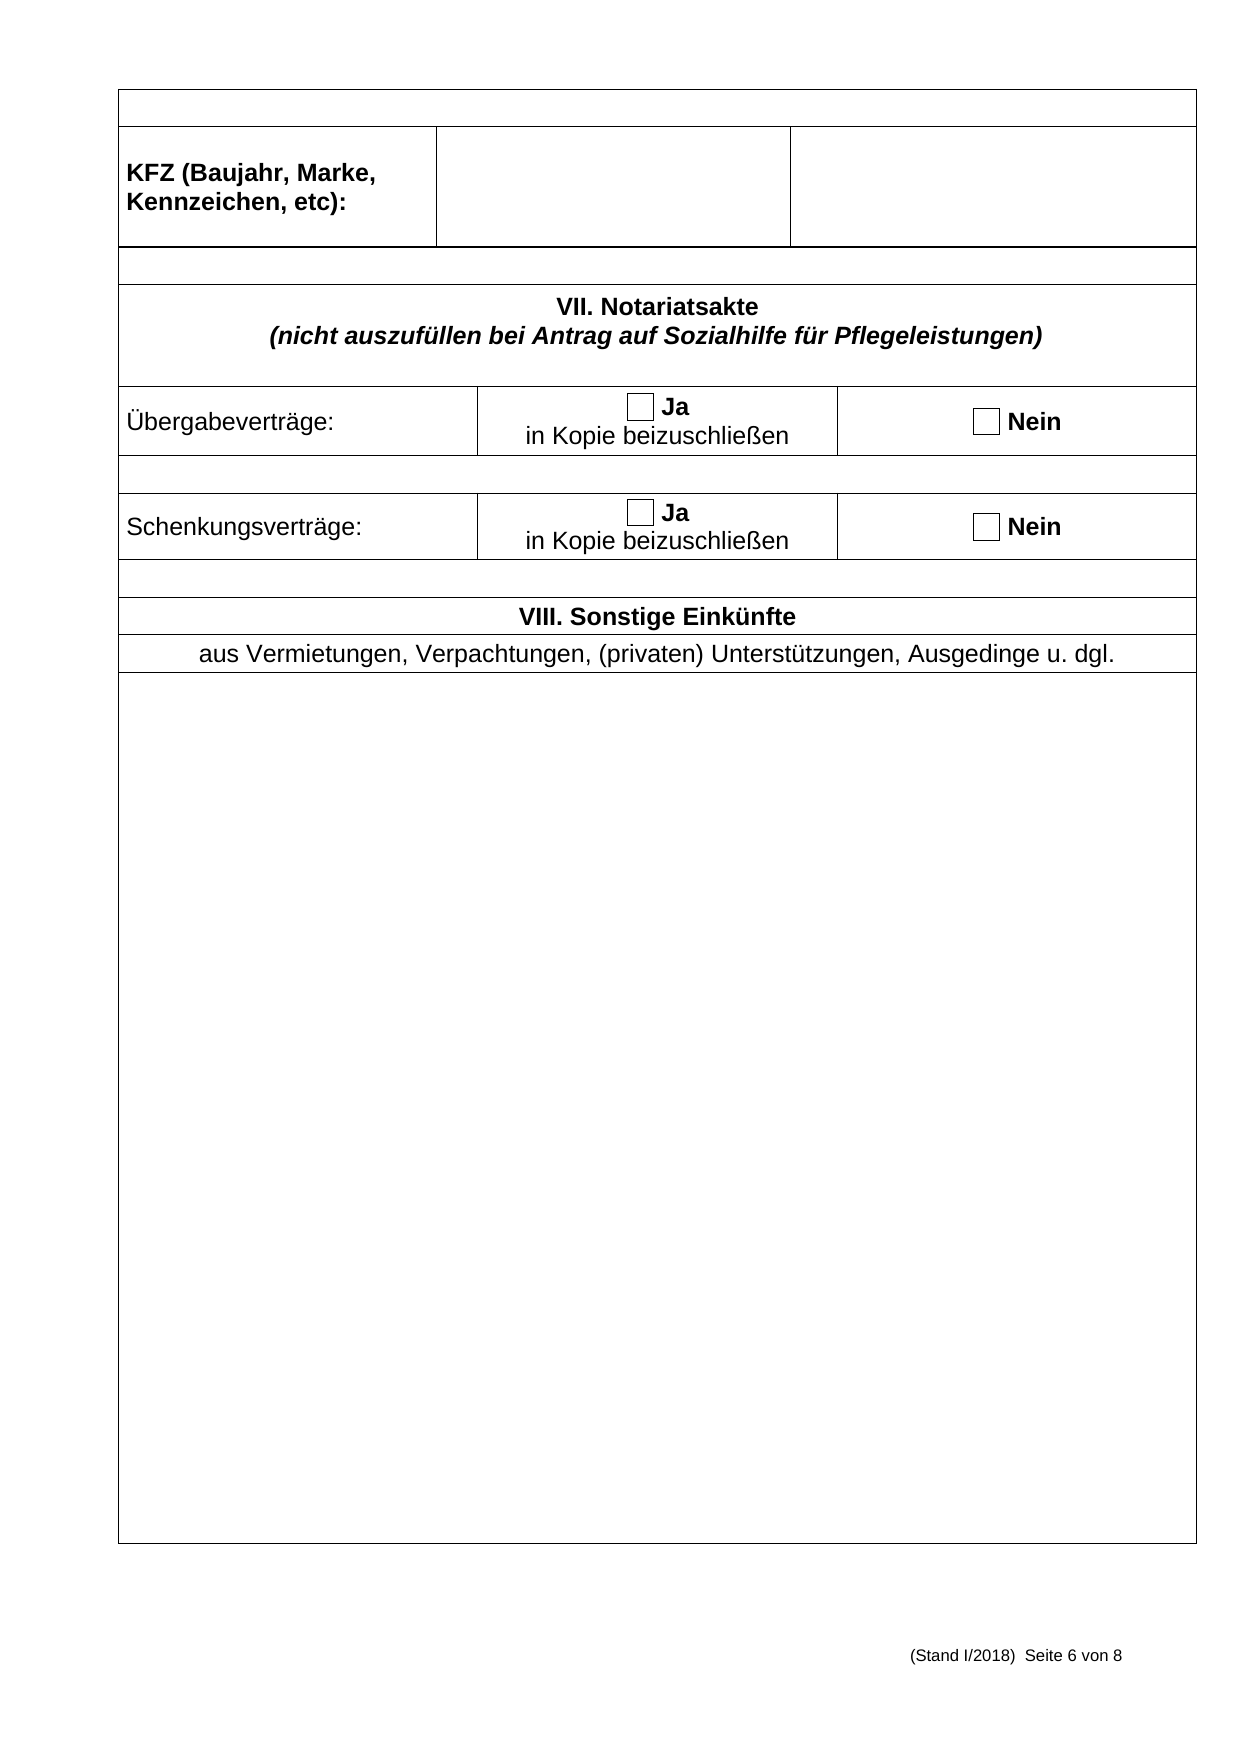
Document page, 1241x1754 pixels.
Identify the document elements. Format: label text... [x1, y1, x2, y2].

table_cell Ja in Kopie beizuschließen [478, 387, 837, 455]
table_cell Nein [838, 494, 1196, 559]
table_cell [119, 90, 1196, 126]
table_cell [791, 127, 1196, 246]
table_cell VIII. Sonstige Einkünfte [119, 598, 1196, 634]
table_cell Nein [838, 387, 1196, 455]
table_cell Schenkungsverträge: [119, 494, 477, 559]
table_cell [119, 456, 1196, 493]
table_cell VII. Notariatsakte (nicht auszufüllen bei Antrag auf Sozialhilfe für Pflegeleistungen) [119, 285, 1196, 386]
table_cell [437, 127, 790, 246]
table_cell [119, 248, 1196, 284]
table_cell [119, 673, 1196, 1542]
table_cell KFZ (Baujahr, Marke, Kennzeichen, etc): [119, 127, 436, 246]
table_cell aus Vermietungen, Verpachtungen, (privaten) Unterstützungen, Ausgedinge u. dgl. [119, 635, 1196, 672]
table_cell Ja in Kopie beizuschließen [478, 494, 837, 559]
table_cell [119, 560, 1196, 597]
table_cell Übergabeverträge: [119, 387, 477, 455]
